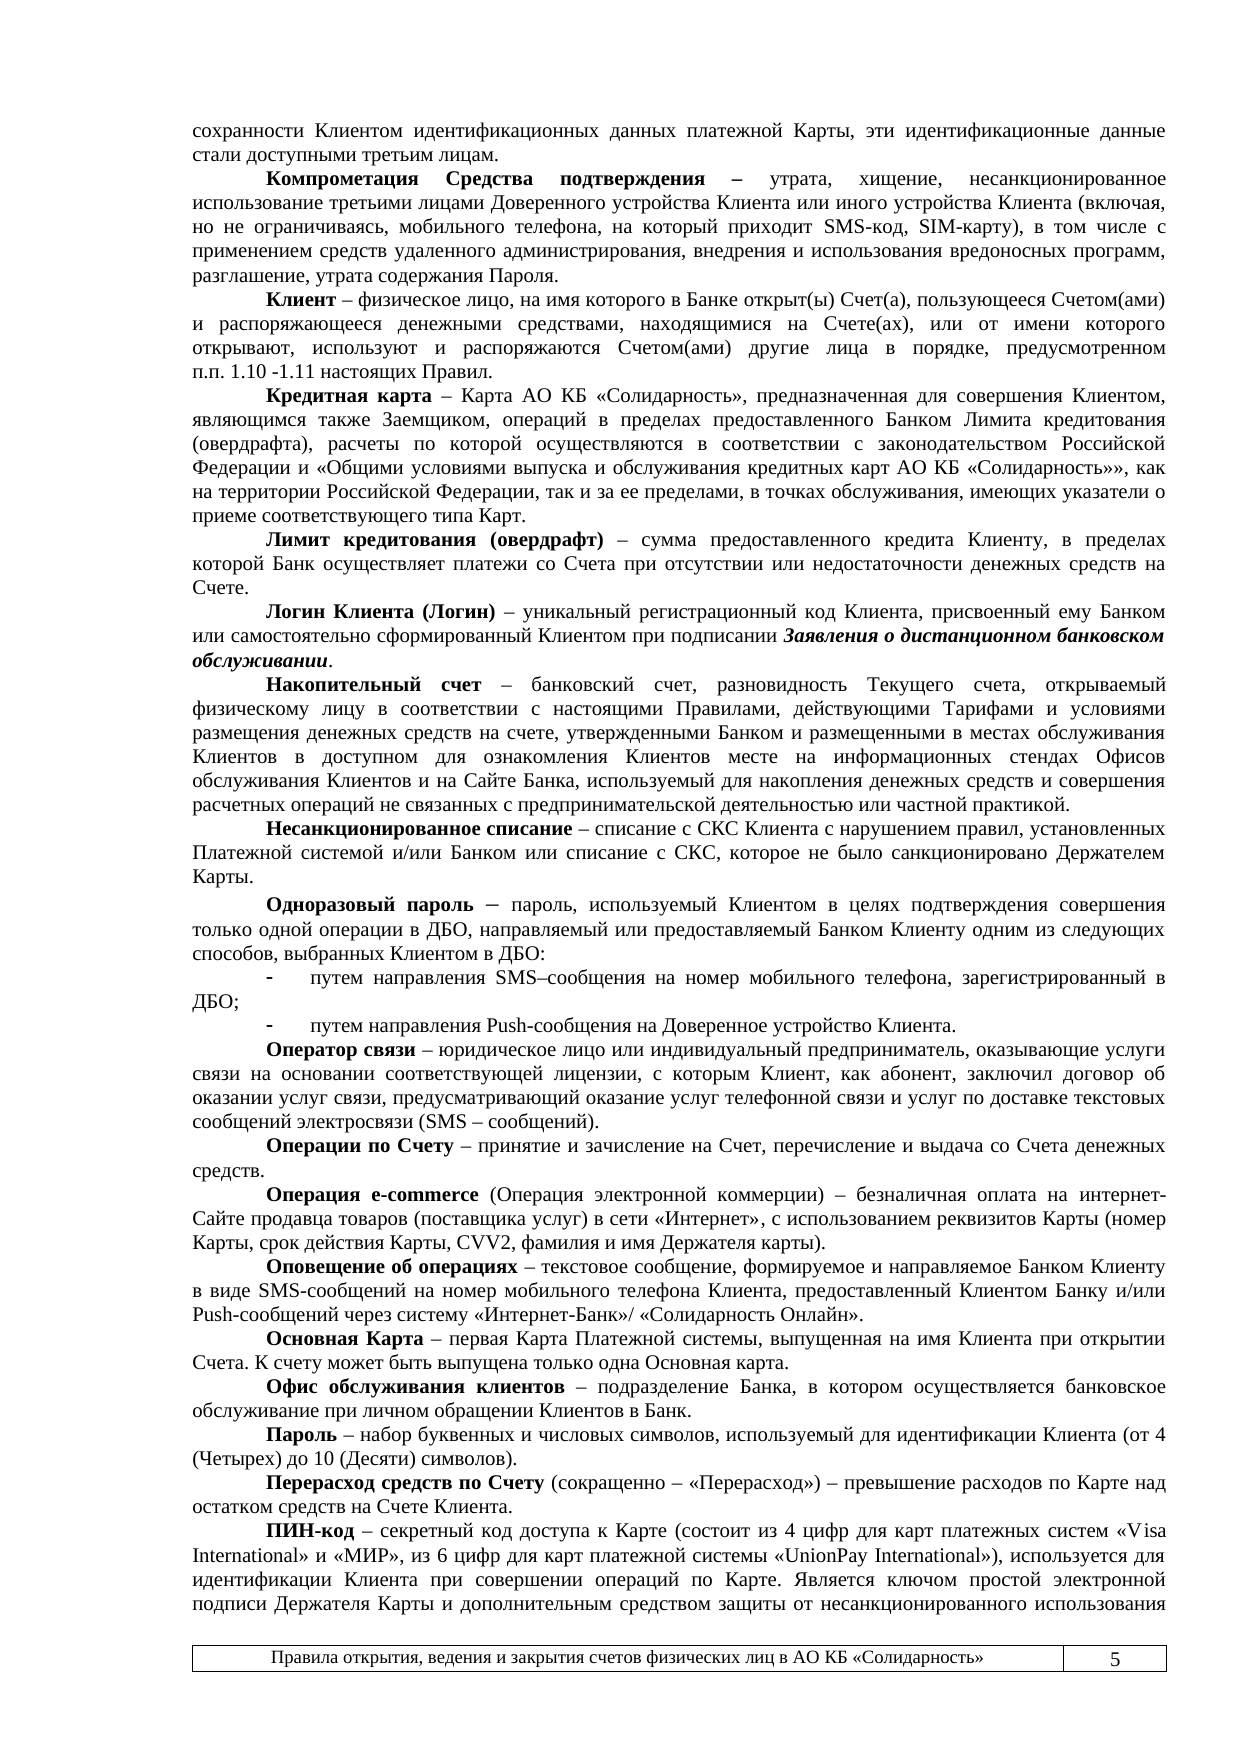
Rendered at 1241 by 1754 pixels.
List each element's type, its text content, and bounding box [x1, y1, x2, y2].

list Оператор связи – юридическое лицо или индивидуальный предприниматель, оказывающие услуги связи на основании соответствующей лицензии, с которым Клиент, как абонент, заключил договор об оказании услуг связи, предусматривающий оказание услуг телефонной связи и услуг по доставке текстовых сообщений электросвязи (SMS – сообщений). [192, 1037, 1167, 1133]
list Операция e-commerce (Операция электронной коммерции) – безналичная оплата на интернет-Сайте продавца товаров (поставщика услуг) в сети «Интернет», с использованием реквизитов Карты (номер Карты, срок действия Карты, CVV2, фамилия и имя Держателя карты). [192, 1182, 1167, 1254]
list Клиент – физическое лицо, на имя которого в Банке открыт(ы) Счет(а), пользующееся Счетом(ами) и распоряжающееся денежными средствами, находящимися на Счете(ах), или от имени которого открывают, используют и распоряжаются Счетом(ами) другие лица в порядке, предусмотренном п.п. 1.10 -1.11 настоящих Правил. [192, 287, 1167, 383]
list Компрометация Средства подтверждения – утрата, хищение, несанкционированное использование третьими лицами Доверенного устройства Клиента или иного устройства Клиента (включая, но не ограничиваясь, мобильного телефона, на который приходит SMS-код, SIM-карту), в том числе с применением средств удаленного администрирования, внедрения и использования вредоносных программ, разглашение, утрата содержания Пароля. [192, 166, 1167, 287]
list путем направления Push-сообщения на Доверенное устройство Клиента. [192, 1013, 1167, 1037]
list Основная Карта – первая Карта Платежной системы, выпущенная на имя Клиента при открытии Счета. К счету может быть выпущена только одна Основная карта. [192, 1326, 1167, 1374]
list Лимит кредитования (овердрафт) – сумма предоставленного кредита Клиенту, в пределах которой Банк осуществляет платежи со Счета при отсутствии или недостаточности денежных средств на Счете. [192, 527, 1167, 599]
list Накопительный счет – банковский счет, разновидность Текущего счета, открываемый физическому лицу в соответствии с настоящими Правилами, действующими Тарифами и условиями размещения денежных средств на счете, утвержденными Банком и размещенными в местах обслуживания Клиентов в доступном для ознакомления Клиентов месте на информационных стендах Офисов обслуживания Клиентов и на Сайте Банка, используемый для накопления денежных средств и совершения расчетных операций не связанных с предпринимательской деятельностью или частной практикой. [192, 672, 1167, 816]
list Кредитная карта – Карта АО КБ «Солидарность», предназначенная для совершения Клиентом, являющимся также Заемщиком, операций в пределах предоставленного Банком Лимита кредитования (овердрафта), расчеты по которой осуществляются в соответствии с законодательством Российской Федерации и «Общими условиями выпуска и обслуживания кредитных карт АО КБ «Солидарность»», как на территории Российской Федерации, так и за ее пределами, в точках обслуживания, имеющих указатели о приеме соответствующего типа Карт. [192, 383, 1167, 527]
list Логин Клиента (Логин) – уникальный регистрационный код Клиента, присвоенный ему Банком или самостоятельно сформированный Клиентом при подписании Заявления о дистанционном банковском обслуживании. [192, 599, 1167, 672]
list Пароль – набор буквенных и числовых символов, используемый для идентификации Клиента (от 4 (Четырех) до 10 (Десяти) символов). [192, 1422, 1167, 1470]
list Несанкционированное списание – списание с СКС Клиента с нарушением правил, установленных Платежной системой и/или Банком или списание с СКС, которое не было санкционировано Держателем Карты. [192, 816, 1167, 888]
list Офис обслуживания клиентов – подразделение Банка, в котором осуществляется банковское обслуживание при личном обращении Клиентов в Банк. [192, 1374, 1167, 1422]
list Перерасход средств по Счету (сокращенно – «Перерасход») – превышение расходов по Карте над остатком средств на Счете Клиента. [192, 1470, 1167, 1518]
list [192, 1518, 1167, 1615]
list Одноразовый пароль – пароль, используемый Клиентом в целях подтверждения совершения только одной операции в ДБО, направляемый или предоставляемый Банком Клиенту одним из следующих способов, выбранных Клиентом в ДБО: [192, 888, 1167, 965]
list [192, 118, 1167, 166]
list путем направления SMS–сообщения на номер мобильного телефона, зарегистрированный в ДБО; [192, 965, 1167, 1013]
list Операции по Счету – принятие и зачисление на Счет, перечисление и выдача со Счета денежных средств. [192, 1133, 1167, 1182]
list Оповещение об операциях – текстовое сообщение, формируемое и направляемое Банком Клиенту в виде SMS-сообщений на номер мобильного телефона Клиента, предоставленный Клиентом Банку и/или Push-сообщений через систему «Интернет-Банк»/ «Солидарность Онлайн». [192, 1254, 1167, 1326]
